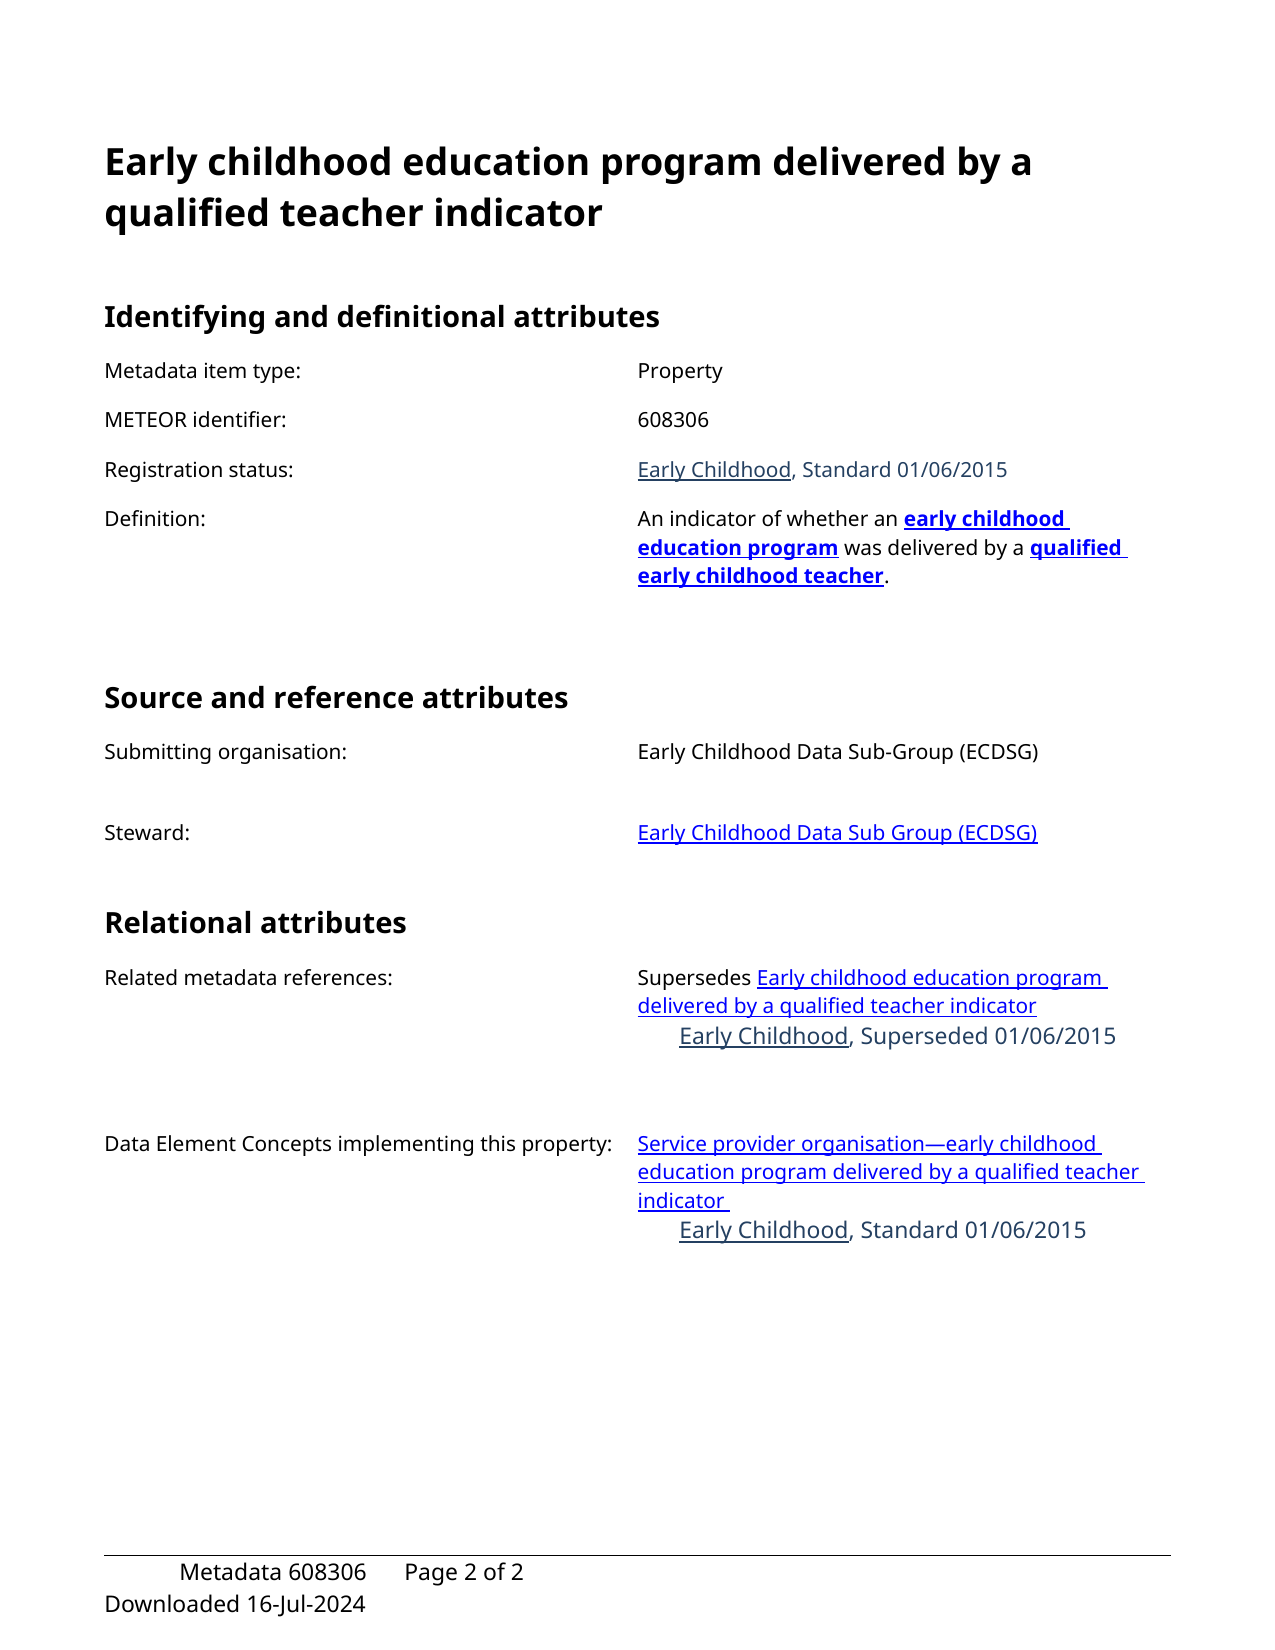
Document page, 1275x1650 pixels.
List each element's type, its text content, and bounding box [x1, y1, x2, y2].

table_cell Early Childhood Data Sub Group (ECDSG) [626, 808, 1159, 857]
table_cell METEOR identifier: [93, 395, 626, 444]
table_cell Registration status: [93, 445, 626, 494]
table_cell Supersedes Early childhood education program delivered by a qualified teacher indicator Early Childhood, Superseded 01/06/2015 [626, 953, 1159, 1119]
table_cell Early Childhood Data Sub-Group (ECDSG) [626, 727, 1159, 808]
table_cell Early Childhood, Standard 01/06/2015 [626, 445, 1159, 494]
table_cell Data Element Concepts implementing this property: [93, 1119, 626, 1313]
table_cell An indicator of whether an early childhood education program was delivered by a qualified early childhood teacher. [626, 494, 1159, 600]
table_cell Submitting organisation: [93, 727, 626, 808]
table_cell Property [626, 346, 1159, 395]
table_header Identifying and definitional attributes [93, 250, 1159, 346]
table_cell Relational attributes [93, 857, 1159, 953]
table_cell Service provider organisation—early childhood education program delivered by a qualified teacher indicator Early Childhood, Standard 01/06/2015 [626, 1119, 1159, 1313]
table_cell Definition: [93, 494, 626, 600]
table_header Source and reference attributes [93, 631, 1159, 727]
subtitle Early childhood education program delivered by a qualified teacher indicator [104, 135, 1171, 237]
table_cell Metadata item type: [93, 346, 626, 395]
table_cell Related metadata references: [93, 953, 626, 1119]
table_cell Steward: [93, 808, 626, 857]
table_cell 608306 [626, 395, 1159, 444]
